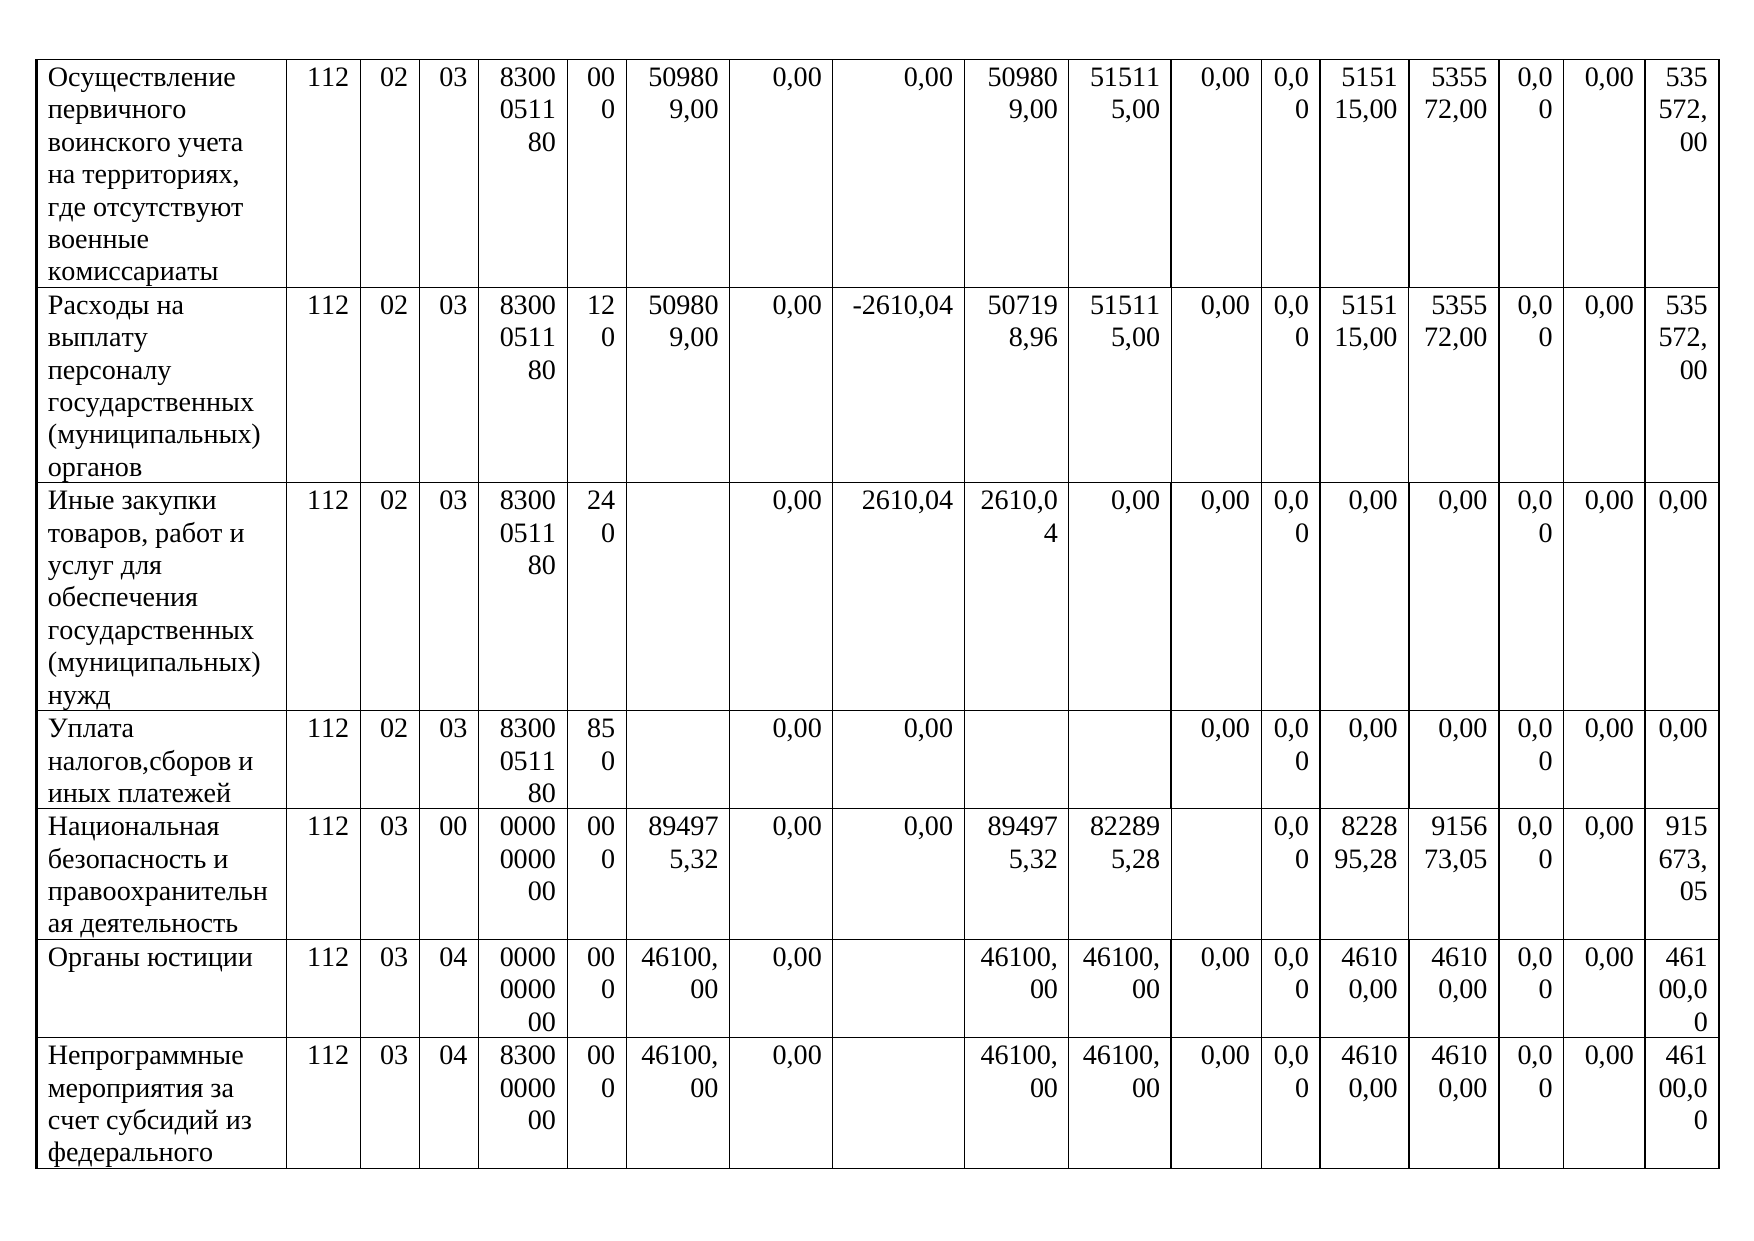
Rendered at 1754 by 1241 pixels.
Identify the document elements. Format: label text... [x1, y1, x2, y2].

table_cell 03 [420, 711, 478, 808]
table_cell 112 [287, 288, 360, 482]
table_cell 2610,04 [965, 483, 1068, 710]
table_cell 46100,00 [1321, 940, 1408, 1037]
table_cell Расходы на выплату персоналу государственных (муниципальных) органов [38, 288, 286, 482]
table_cell 46100,00 [1069, 940, 1170, 1037]
table_cell 0,00 [1262, 1038, 1319, 1168]
table_cell 0,00 [1646, 483, 1718, 710]
table_cell 509809,00 [627, 60, 729, 287]
table_cell 0,00 [1172, 940, 1261, 1037]
table_cell 0,00 [833, 809, 964, 939]
table_cell 0,00 [1321, 483, 1408, 710]
table_cell 46100,00 [1410, 940, 1498, 1037]
table_cell Иные закупки товаров, работ и услуг для обеспечения государственных (муниципальных) нужд [38, 483, 286, 710]
table_cell 03 [361, 940, 419, 1037]
table_cell [1172, 809, 1261, 939]
table_cell [627, 483, 729, 710]
table_cell 8300051180 [479, 288, 567, 482]
table_cell 535572,00 [1646, 288, 1718, 482]
table_cell 0,00 [1500, 1038, 1563, 1168]
table_cell 000 [568, 1038, 626, 1168]
table_cell 0,00 [1500, 483, 1563, 710]
table_cell 0,00 [833, 711, 964, 808]
table_cell 0,00 [1564, 1038, 1644, 1168]
table_cell 0,00 [1564, 483, 1644, 710]
table_cell 0,00 [730, 940, 832, 1037]
table_cell 0,00 [1564, 288, 1644, 482]
table_cell 8300051180 [479, 60, 567, 287]
table_cell 0,00 [1500, 60, 1563, 287]
table_cell 915673,05 [1646, 809, 1718, 939]
table_cell 507198,96 [965, 288, 1068, 482]
table_cell 535572,00 [1646, 60, 1718, 287]
table_cell 0000000000 [479, 940, 567, 1037]
table_cell 46100,00 [1069, 1038, 1170, 1168]
table_cell 0,00 [1262, 483, 1319, 710]
table_cell 46100,00 [965, 940, 1068, 1037]
table_cell 509809,00 [627, 288, 729, 482]
table_cell 0,00 [730, 809, 832, 939]
table_cell Уплата налогов,сборов и иных платежей [38, 711, 286, 808]
table_cell 0,00 [833, 60, 964, 287]
table_cell 0,00 [1564, 711, 1644, 808]
table_cell 0,00 [730, 711, 832, 808]
table_cell 03 [361, 809, 419, 939]
table_cell [833, 940, 964, 1037]
table_cell 0,00 [1500, 809, 1563, 939]
table_cell 515115,00 [1069, 60, 1170, 287]
table_cell 03 [420, 483, 478, 710]
table_cell 0,00 [730, 1038, 832, 1168]
table_cell 0,00 [1262, 711, 1319, 808]
table_cell 112 [287, 483, 360, 710]
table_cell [38, 1038, 286, 1168]
table_cell 0,00 [1172, 483, 1261, 710]
table_cell 0,00 [1500, 940, 1563, 1037]
table_cell 822895,28 [1069, 809, 1171, 939]
table_cell 915673,05 [1409, 809, 1498, 939]
table_cell 0,00 [730, 483, 832, 710]
table_cell 46100,00 [965, 1038, 1068, 1168]
table_cell 112 [287, 60, 360, 287]
table_cell 515115,00 [1069, 288, 1171, 482]
table_cell 0,00 [1500, 288, 1563, 482]
table_cell 46100,00 [1410, 1038, 1498, 1168]
table_cell 46100,00 [627, 1038, 729, 1168]
table_cell 8300000000 [479, 1038, 567, 1168]
table_cell 04 [420, 1038, 478, 1168]
table_cell Национальная безопасность и правоохранительная деятельность [38, 809, 286, 939]
table_cell 0,00 [1262, 809, 1319, 939]
table_cell 0,00 [730, 288, 832, 482]
table_cell 02 [361, 288, 419, 482]
table_cell 112 [287, 1038, 360, 1168]
table_cell 535572,00 [1409, 288, 1498, 482]
table_cell 894975,32 [627, 809, 729, 939]
table_cell 000 [568, 940, 626, 1037]
table_cell 0,00 [1564, 809, 1644, 939]
table_cell 112 [287, 711, 360, 808]
table_cell 03 [420, 60, 478, 287]
table_cell 2610,04 [833, 483, 964, 710]
table_cell Осуществление первичного воинского учета на территориях, где отсутствуют военные комиссариаты [38, 60, 286, 287]
table_cell 509809,00 [965, 60, 1068, 287]
table_cell 02 [361, 483, 419, 710]
table_cell 0,00 [1069, 483, 1170, 710]
table_cell 03 [361, 1038, 419, 1168]
table_cell [965, 711, 1068, 808]
table_cell [1069, 711, 1170, 808]
table_cell 0,00 [1410, 711, 1498, 808]
table_cell 0,00 [730, 60, 832, 287]
table_cell 8300051180 [479, 483, 567, 710]
table_cell 515115,00 [1321, 288, 1408, 482]
table_cell [627, 711, 729, 808]
table_cell 46100,00 [1646, 940, 1718, 1037]
table_cell 515115,00 [1321, 60, 1408, 287]
table_cell 112 [287, 940, 360, 1037]
table_cell 46100,00 [1321, 1038, 1408, 1168]
table_cell 46100,00 [627, 940, 729, 1037]
table_cell 112 [287, 809, 360, 939]
table_cell 04 [420, 940, 478, 1037]
table_cell 0,00 [1172, 1038, 1261, 1168]
table_cell 0,00 [1262, 288, 1319, 482]
table_cell 0,00 [1500, 711, 1563, 808]
table_cell 822895,28 [1321, 809, 1408, 939]
table_cell 535572,00 [1410, 60, 1498, 287]
table_cell 000 [568, 60, 626, 287]
table_cell 894975,32 [965, 809, 1068, 939]
table_cell 0,00 [1172, 711, 1261, 808]
table_cell Органы юстиции [38, 940, 286, 1037]
table_cell 02 [361, 711, 419, 808]
table_cell 0000000000 [479, 809, 567, 939]
table_cell 120 [568, 288, 626, 482]
table_cell 0,00 [1172, 288, 1261, 482]
table_cell 0,00 [1262, 940, 1319, 1037]
table_cell 00 [420, 809, 478, 939]
table_cell 03 [420, 288, 478, 482]
table_cell 240 [568, 483, 626, 710]
table_cell 0,00 [1172, 60, 1261, 287]
table_cell -2610,04 [833, 288, 964, 482]
table_cell 0,00 [1410, 483, 1498, 710]
table_cell 0,00 [1646, 711, 1718, 808]
table_cell 8300051180 [479, 711, 567, 808]
table_cell 000 [568, 809, 626, 939]
table_cell 0,00 [1564, 940, 1644, 1037]
table_cell 0,00 [1564, 60, 1644, 287]
table_cell 02 [361, 60, 419, 287]
table_cell 850 [568, 711, 626, 808]
table_cell 0,00 [1321, 711, 1408, 808]
table_cell [833, 1038, 964, 1168]
table_cell 0,00 [1262, 60, 1319, 287]
table_cell 46100,00 [1646, 1038, 1718, 1168]
